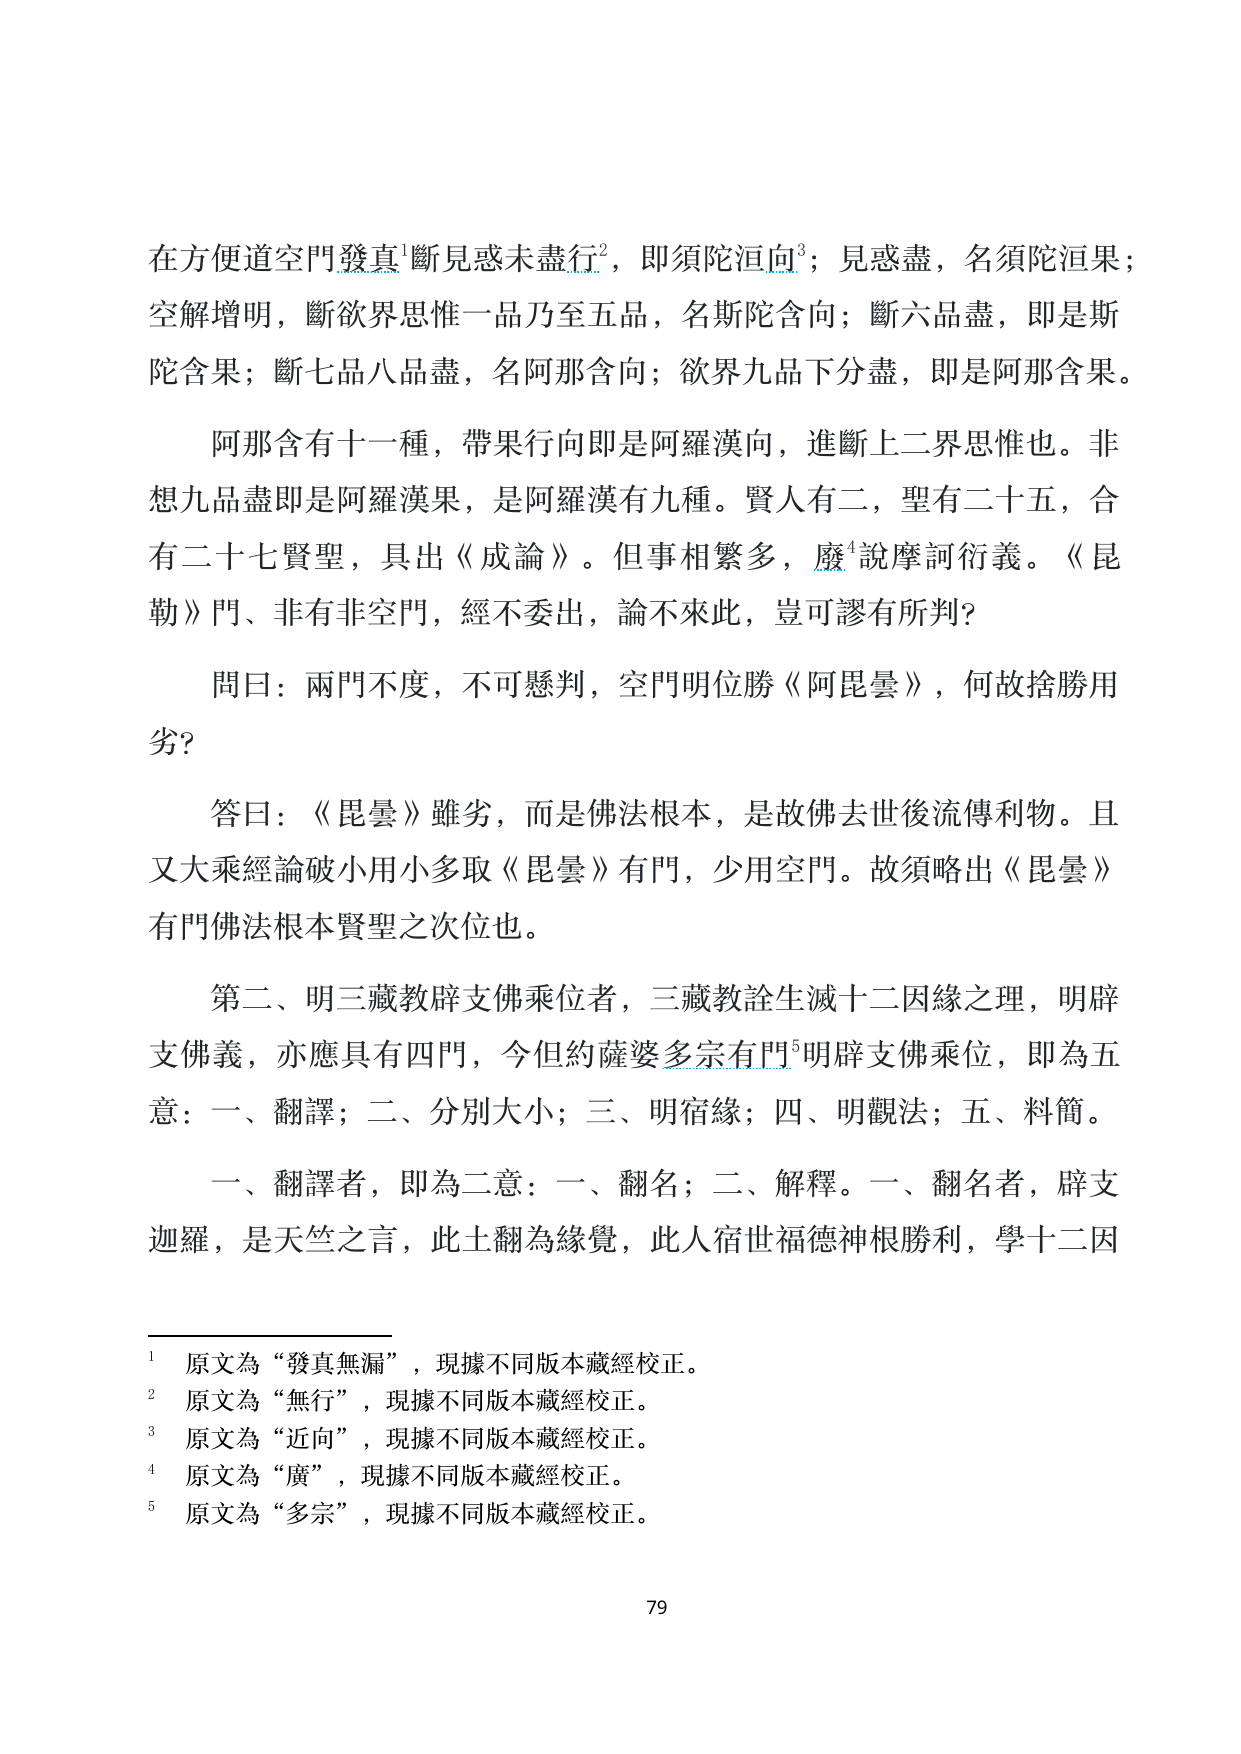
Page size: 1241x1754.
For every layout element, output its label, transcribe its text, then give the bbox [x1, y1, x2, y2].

text 第二、明三藏教辟支佛乘位者，三藏教詮生滅十二因緣之理，明辟支佛義，亦應具有四門，今但約薩婆多宗有門明辟支佛乘位，即為五意：一、翻譯；二、分別大小；三、明宿緣；四、明觀法；五、料簡。 [148, 964, 1122, 1133]
text 答曰：《毘曇》雖劣，而是佛法根本，是故佛去世後流傳利物。且又大乘經論破小用小多取《毘曇》有門，少用空門。故須略出《毘曇》有門佛法根本賢聖之次位也。 [148, 779, 1122, 948]
text 此應次明三藏教空門入道二十七賢聖位者：信法二行，即是兩賢；在方便道空門發真斷見惑未盡行，即須陀洹向；見惑盡，名須陀洹果；空解增明，斷欲界思惟一品乃至五品，名斯陀含向；斷六品盡，即是斯陀含果；斷七品八品盡，名阿那含向；欲界九品下分盡，即是阿那含果。 [148, 224, 1122, 393]
text 問曰：兩門不度，不可懸判，空門明位勝《阿毘曇》，何故捨勝用劣？ [148, 651, 1122, 763]
text 一、翻譯者，即為二意：一、翻名；二、解釋。一、翻名者，辟支迦羅，是天竺之言，此土翻為緣覺，此人宿世福德神根勝利，學十二因緣以悟道也；二、解釋者，《大智度論》云：“緣覺有二種：一、獨覺；二、因緣覺。” [148, 1149, 1122, 1262]
text 阿那含有十一種，帶果行向即是阿羅漢向，進斷上二界思惟也。非想九品盡即是阿羅漢果，是阿羅漢有九種。賢人有二，聖有二十五，合有二十七賢聖，具出《成論》。但事相繁多，廢說摩訶衍義。《昆勒》門、非有非空門，經不委出，論不來此，豈可謬有所判？ [148, 409, 1122, 634]
